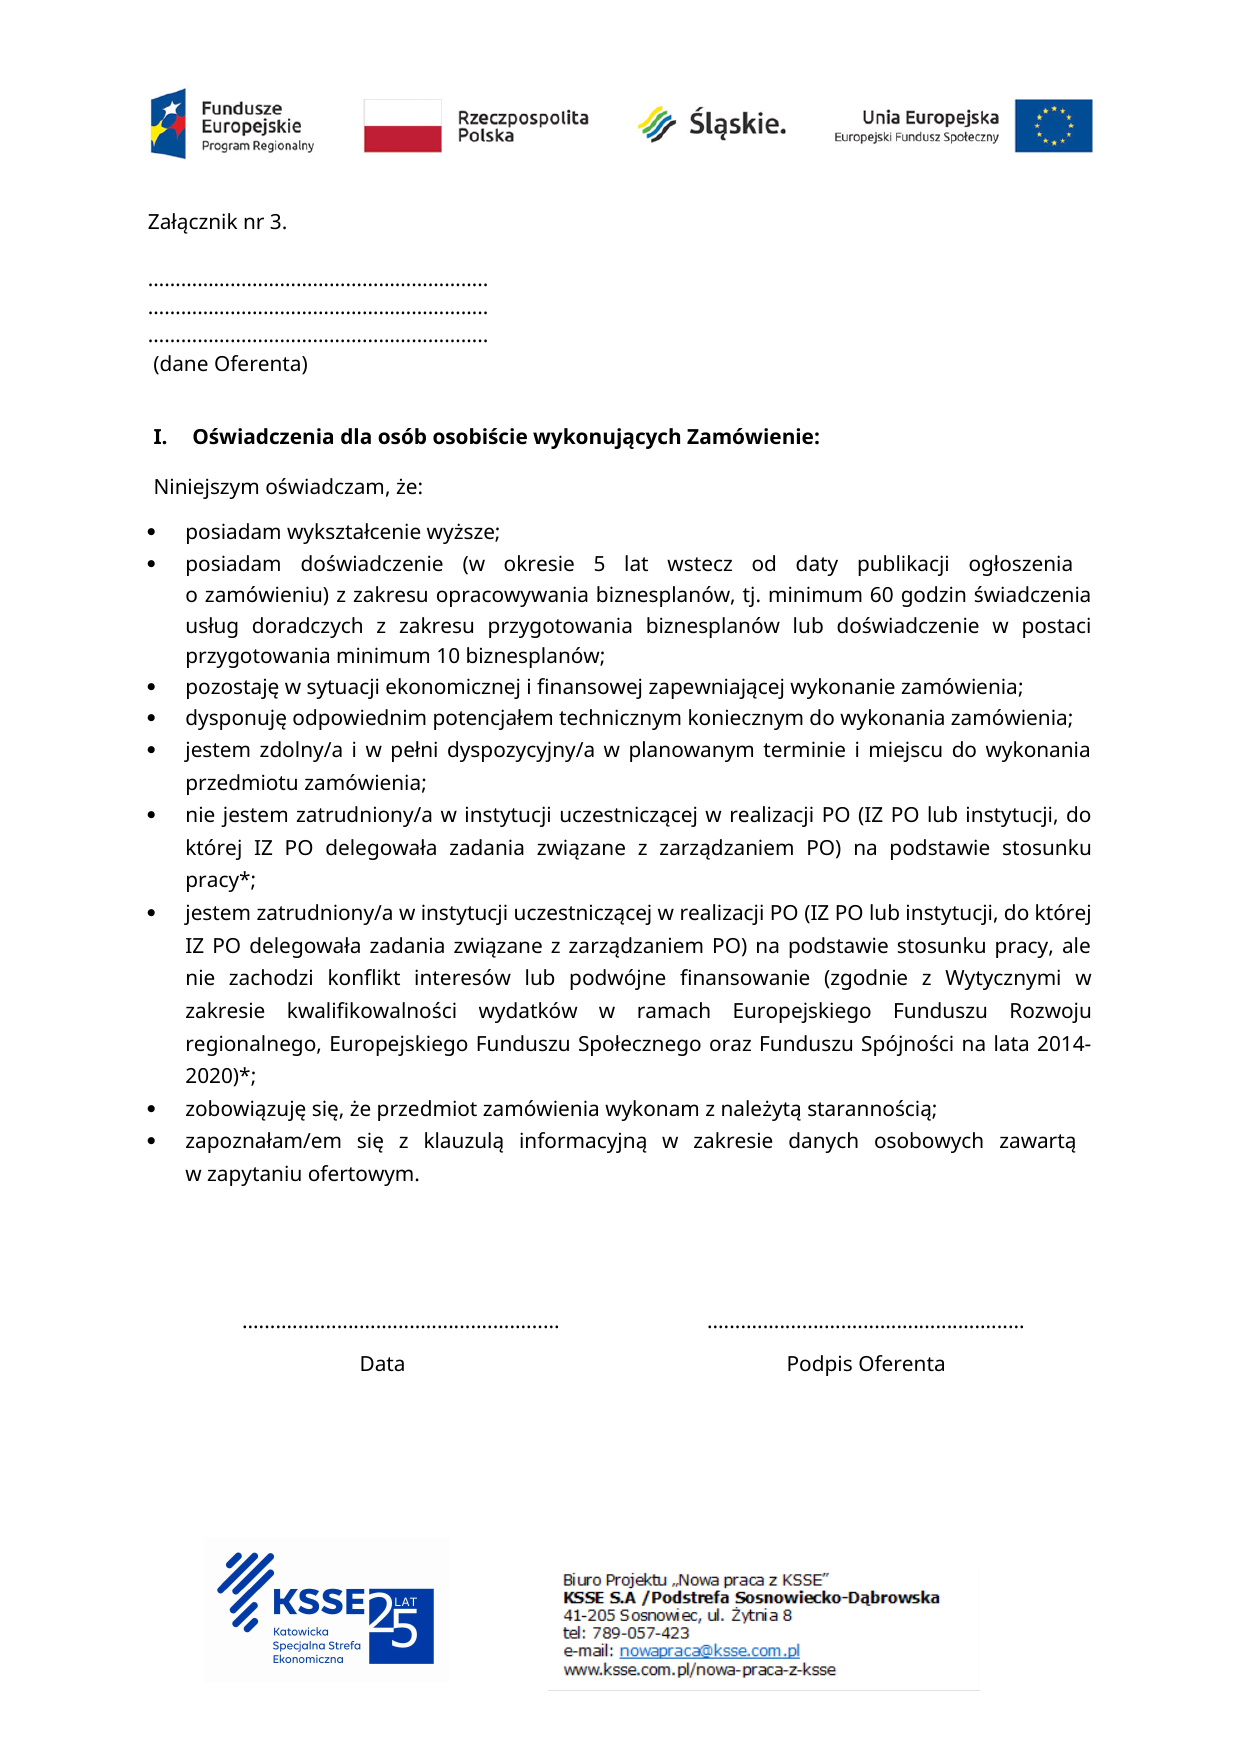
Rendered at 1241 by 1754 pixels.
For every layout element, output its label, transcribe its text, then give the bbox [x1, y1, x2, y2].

text Załącznik nr 3. [148, 207, 1093, 235]
text …………………………………………………….. [148, 264, 1093, 292]
list zobowiązuję się, że przedmiot zamówienia wykonam z należytą starannością; [148, 1094, 1093, 1122]
text Niniejszym oświadczam, że: [148, 472, 1093, 500]
picture [147, 73, 1093, 181]
table_cell Data [136, 1349, 628, 1390]
text (dane Oferenta) [148, 349, 1093, 377]
table_header ......................................................... [136, 1306, 628, 1349]
list jestem zatrudniony/a w instytucji uczestniczącej w realizacji PO (IZ PO lub instytucji, do której IZ PO delegowała zadania związane z zarządzaniem PO) na podstawie stosunku pracy, ale nie zachodzi konflikt interesów lub podwójne finansowanie (zgodnie z Wytycznymi w zakresie kwalifikowalności wydatków w ramach Europejskiego Funduszu Rozwoju regionalnego, Europejskiego Funduszu Społecznego oraz Funduszu Spójności na lata 2014-2020)*; [148, 898, 1093, 1090]
text …………………………………………………….. [148, 292, 1093, 321]
table_header ......................................................... [628, 1306, 1104, 1349]
list posiadam doświadczenie (w okresie 5 lat wstecz od daty publikacji ogłoszenia o zamówieniu) z zakresu opracowywania biznesplanów, tj. minimum 60 godzin świadczenia usług doradczych z zakresu przygotowania biznesplanów lub doświadczenie w postaci przygotowania minimum 10 biznesplanów; [148, 549, 1093, 670]
list zapoznałam/em się z klauzulą informacyjną w zakresie danych osobowych zawartą w zapytaniu ofertowym. [148, 1126, 1093, 1187]
list pozostaję w sytuacji ekonomicznej i finansowej zapewniającej wykonanie zamówienia; [148, 672, 1093, 700]
list jestem zdolny/a i w pełni dyspozycyjny/a w planowanym terminie i miejscu do wykonania przedmiotu zamówienia; [148, 735, 1093, 796]
text …………………………………………………….. [148, 321, 1093, 349]
list dysponuję odpowiednim potencjałem technicznym koniecznym do wykonania zamówienia; [148, 703, 1093, 731]
table_cell Podpis Oferenta [628, 1349, 1104, 1390]
list posiadam wykształcenie wyższe; [148, 517, 1093, 545]
list Oświadczenia dla osób osobiście wykonujących Zamówienie: [153, 422, 1093, 451]
picture [204, 1537, 450, 1683]
list nie jestem zatrudniony/a w instytucji uczestniczącej w realizacji PO (IZ PO lub instytucji, do której IZ PO delegowała zadania związane z zarządzaniem PO) na podstawie stosunku pracy*; [148, 800, 1093, 894]
picture [547, 1563, 983, 1693]
